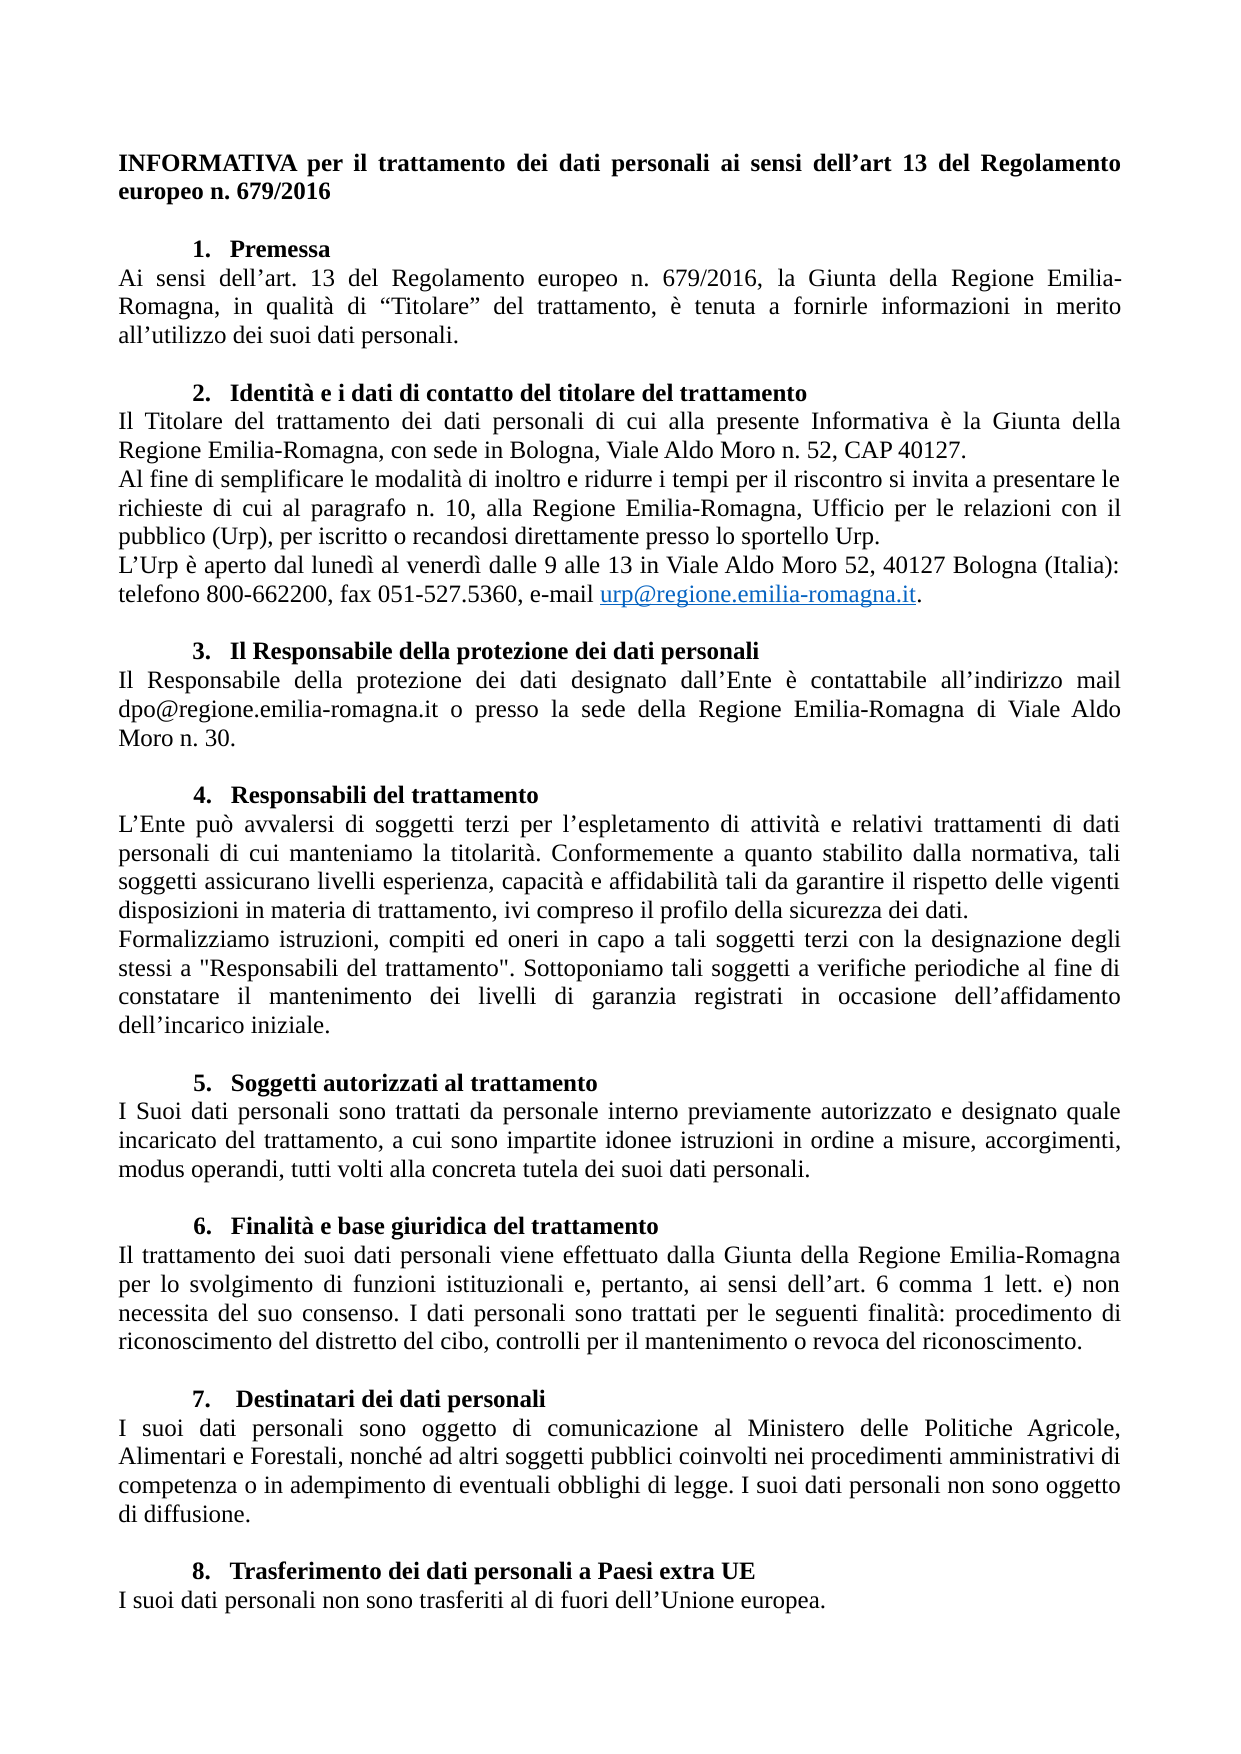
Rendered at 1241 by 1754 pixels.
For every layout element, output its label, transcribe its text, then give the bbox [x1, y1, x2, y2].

list Finalità e base giuridica del trattamento [193, 1211, 1122, 1240]
text Il Responsabile della protezione dei dati designato dall’Ente è contattabile all’indirizzo mail dpo@regione.emilia-romagna.it o presso la sede della Regione Emilia-Romagna di Viale Aldo Moro n. 30. [118, 665, 1122, 751]
text I suoi dati personali non sono trasferiti al di fuori dell’Unione europea. [118, 1585, 1122, 1614]
list Identità e i dati di contatto del titolare del trattamento [192, 378, 1122, 406]
text INFORMATIVA per il trattamento dei dati personali ai sensi dell’art 13 del Regolamento europeo n. 679/2016 [118, 148, 1122, 205]
list Responsabili del trattamento [193, 780, 1122, 809]
text L’Urp è aperto dal lunedì al venerdì dalle 9 alle 13 in Viale Aldo Moro 52, 40127 Bologna (Italia): telefono 800-662200, fax 051-527.5360, e-mail urp@regione.emilia-romagna.it. [118, 550, 1122, 608]
text Ai sensi dell’art. 13 del Regolamento europeo n. 679/2016, la Giunta della Regione Emilia-Romagna, in qualità di “Titolare” del trattamento, è tenuta a fornirle informazioni in merito all’utilizzo dei suoi dati personali. [118, 263, 1122, 349]
text Formalizziamo istruzioni, compiti ed oneri in capo a tali soggetti terzi con la designazione degli stessi a "Responsabili del trattamento". Sottoponiamo tali soggetti a verifiche periodiche al fine di constatare il mantenimento dei livelli di garanzia registrati in occasione dell’affidamento dell’incarico iniziale. [118, 924, 1122, 1039]
list Soggetti autorizzati al trattamento [193, 1068, 1122, 1096]
list Premessa [192, 234, 1122, 263]
text Il trattamento dei suoi dati personali viene effettuato dalla Giunta della Regione Emilia-Romagna per lo svolgimento di funzioni istituzionali e, pertanto, ai sensi dell’art. 6 comma 1 lett. e) non necessita del suo consenso. I dati personali sono trattati per le seguenti finalità: procedimento di riconoscimento del distretto del cibo, controlli per il mantenimento o revoca del riconoscimento. [118, 1240, 1122, 1355]
list Il Responsabile della protezione dei dati personali [192, 636, 1122, 665]
text Il Titolare del trattamento dei dati personali di cui alla presente Informativa è la Giunta della Regione Emilia-Romagna, con sede in Bologna, Viale Aldo Moro n. 52, CAP 40127. [118, 406, 1122, 464]
list Trasferimento dei dati personali a Paesi extra UE [192, 1556, 1122, 1585]
text I Suoi dati personali sono trattati da personale interno previamente autorizzato e designato quale incaricato del trattamento, a cui sono impartite idonee istruzioni in ordine a misure, accorgimenti, modus operandi, tutti volti alla concreta tutela dei suoi dati personali. [118, 1096, 1122, 1183]
text Al fine di semplificare le modalità di inoltro e ridurre i tempi per il riscontro si invita a presentare le richieste di cui al paragrafo n. 10, alla Regione Emilia-Romagna, Ufficio per le relazioni con il pubblico (Urp), per iscritto o recandosi direttamente presso lo sportello Urp. [118, 464, 1122, 550]
text 7. Destinatari dei dati personali [118, 1384, 1122, 1413]
text L’Ente può avvalersi di soggetti terzi per l’espletamento di attività e relativi trattamenti di dati personali di cui manteniamo la titolarità. Conformemente a quanto stabilito dalla normativa, tali soggetti assicurano livelli esperienza, capacità e affidabilità tali da garantire il rispetto delle vigenti disposizioni in materia di trattamento, ivi compreso il profilo della sicurezza dei dati. [118, 809, 1122, 924]
text I suoi dati personali sono oggetto di comunicazione al Ministero delle Politiche Agricole, Alimentari e Forestali, nonché ad altri soggetti pubblici coinvolti nei procedimenti amministrativi di competenza o in adempimento di eventuali obblighi di legge. I suoi dati personali non sono oggetto di diffusione. [118, 1413, 1122, 1528]
